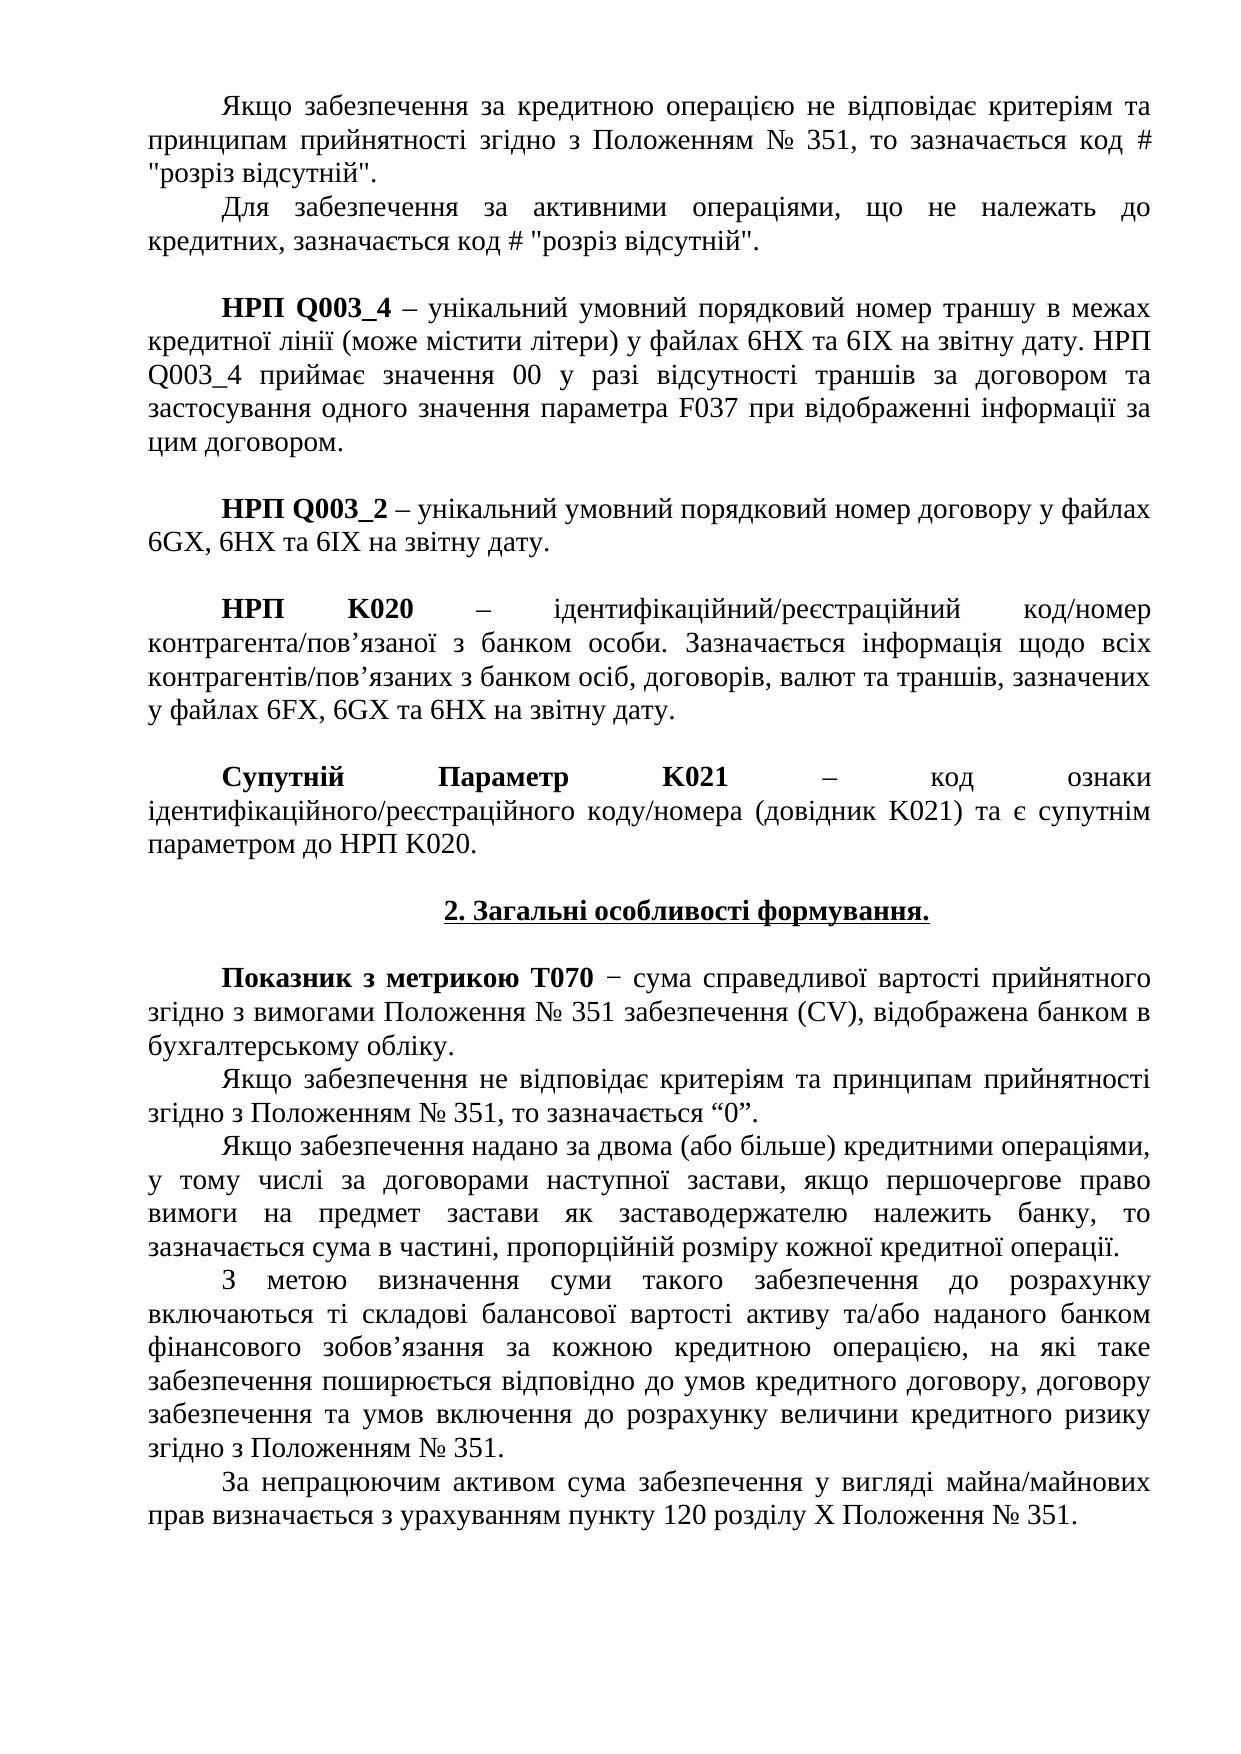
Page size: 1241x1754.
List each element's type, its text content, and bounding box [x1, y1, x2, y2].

text За непрацюючим активом сума забезпечення у вигляді майна/майнових прав визначається з урахуванням пункту 120 розділу Х Положення № 351. [148, 1464, 1152, 1531]
text Для забезпечення за активними операціями, що не належать до кредитних, зазначається код # "розріз відсутній". [148, 189, 1152, 256]
text Показник з метрикою T070 − сума справедливої вартості прийнятного згідно з вимогами Положення № 351 забезпечення (CV), відображена банком в бухгалтерському обліку. [148, 961, 1152, 1061]
text Якщо забезпечення не відповідає критеріям та принципам прийнятності згідно з Положенням № 351, то зазначається “0”. [148, 1061, 1152, 1128]
text Якщо забезпечення надано за двома (або більше) кредитними операціями, у тому числі за договорами наступної застави, якщо першочергове право вимоги на предмет застави як заставодержателю належить банку, то зазначається сума в частині, пропорційній розміру кожної кредитної операції. [148, 1128, 1152, 1262]
text НРП K020 – ідентифікаційний/реєстраційний код/номер контрагента/повʼязаної з банком особи. Зазначається інформація щодо всіх контрагентів/пов’язаних з банком осіб, договорів, валют та траншів, зазначених у файлах 6FX, 6GX та 6HX на звітну дату. [148, 592, 1152, 726]
text НРП Q003_4 – унікальний умовний порядковий номер траншу в межах кредитної лінії (може містити літери) у файлах 6HX та 6IX на звітну дату. НРП Q003_4 приймає значення 00 у разі відсутності траншів за договором та застосування одного значення параметра F037 при відображенні інформації за цим договором. [148, 290, 1152, 457]
text 2. Загальні особливості формування. [221, 893, 1152, 927]
text НРП Q003_2 – унікальний умовний порядковий номер договору у файлах 6GX, 6HX та 6IX на звітну дату. [148, 491, 1152, 558]
text Супутній Параметр K021 – код ознаки ідентифікаційного/реєстраційного коду/номера (довідник K021) та є супутнім параметром до НРП K020. [148, 759, 1152, 860]
text Якщо забезпечення за кредитною операцією не відповідає критеріям та принципам прийнятності згідно з Положенням № 351, то зазначається код # "розріз відсутній". [148, 88, 1152, 189]
text З метою визначення суми такого забезпечення до розрахунку включаються ті складові балансової вартості активу та/або наданого банком фінансового зобов’язання за кожною кредитною операцією, на які таке забезпечення поширюється відповідно до умов кредитного договору, договору забезпечення та умов включення до розрахунку величини кредитного ризику згідно з Положенням № 351. [148, 1262, 1152, 1464]
